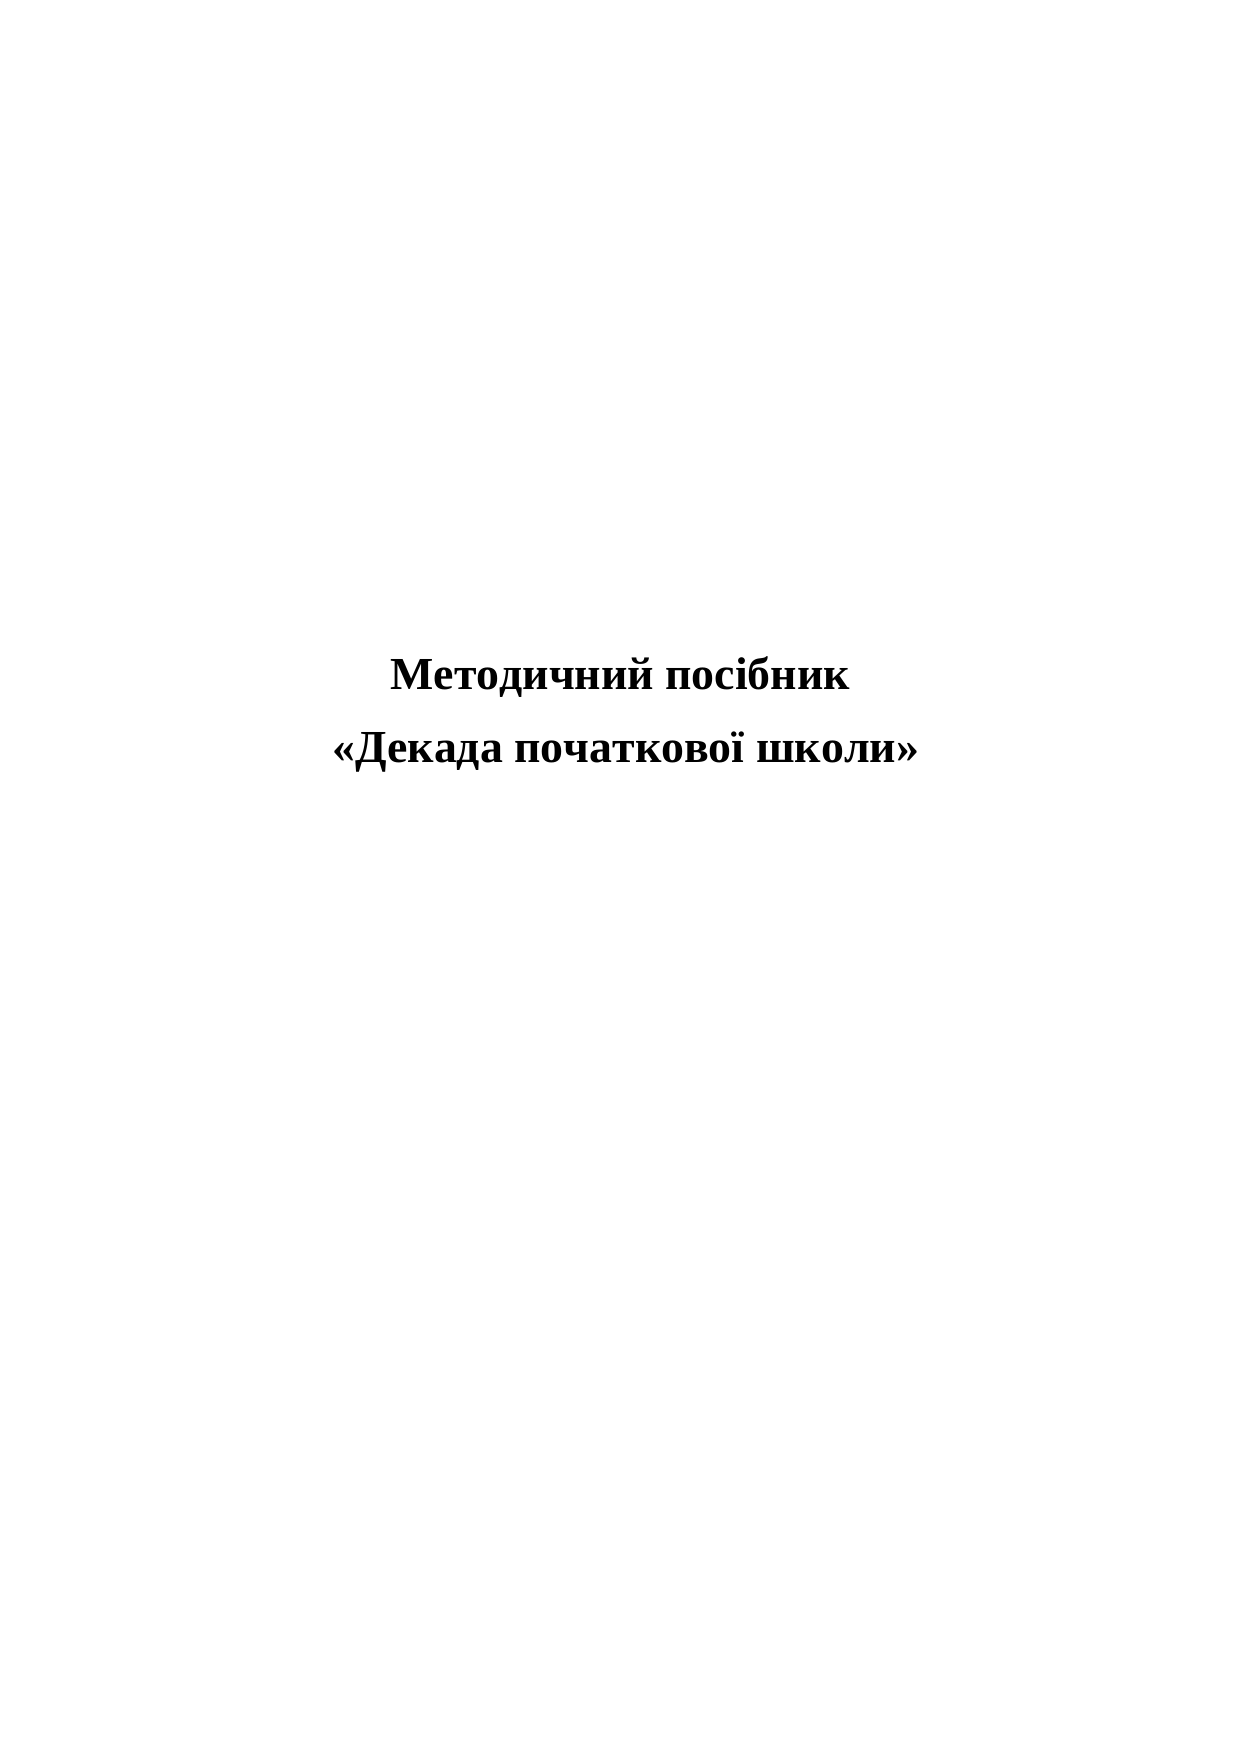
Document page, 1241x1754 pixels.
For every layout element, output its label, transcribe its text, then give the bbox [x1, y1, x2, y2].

text «Декада початкової школи» [118, 720, 1122, 772]
text Методичний посібник [118, 646, 1122, 699]
